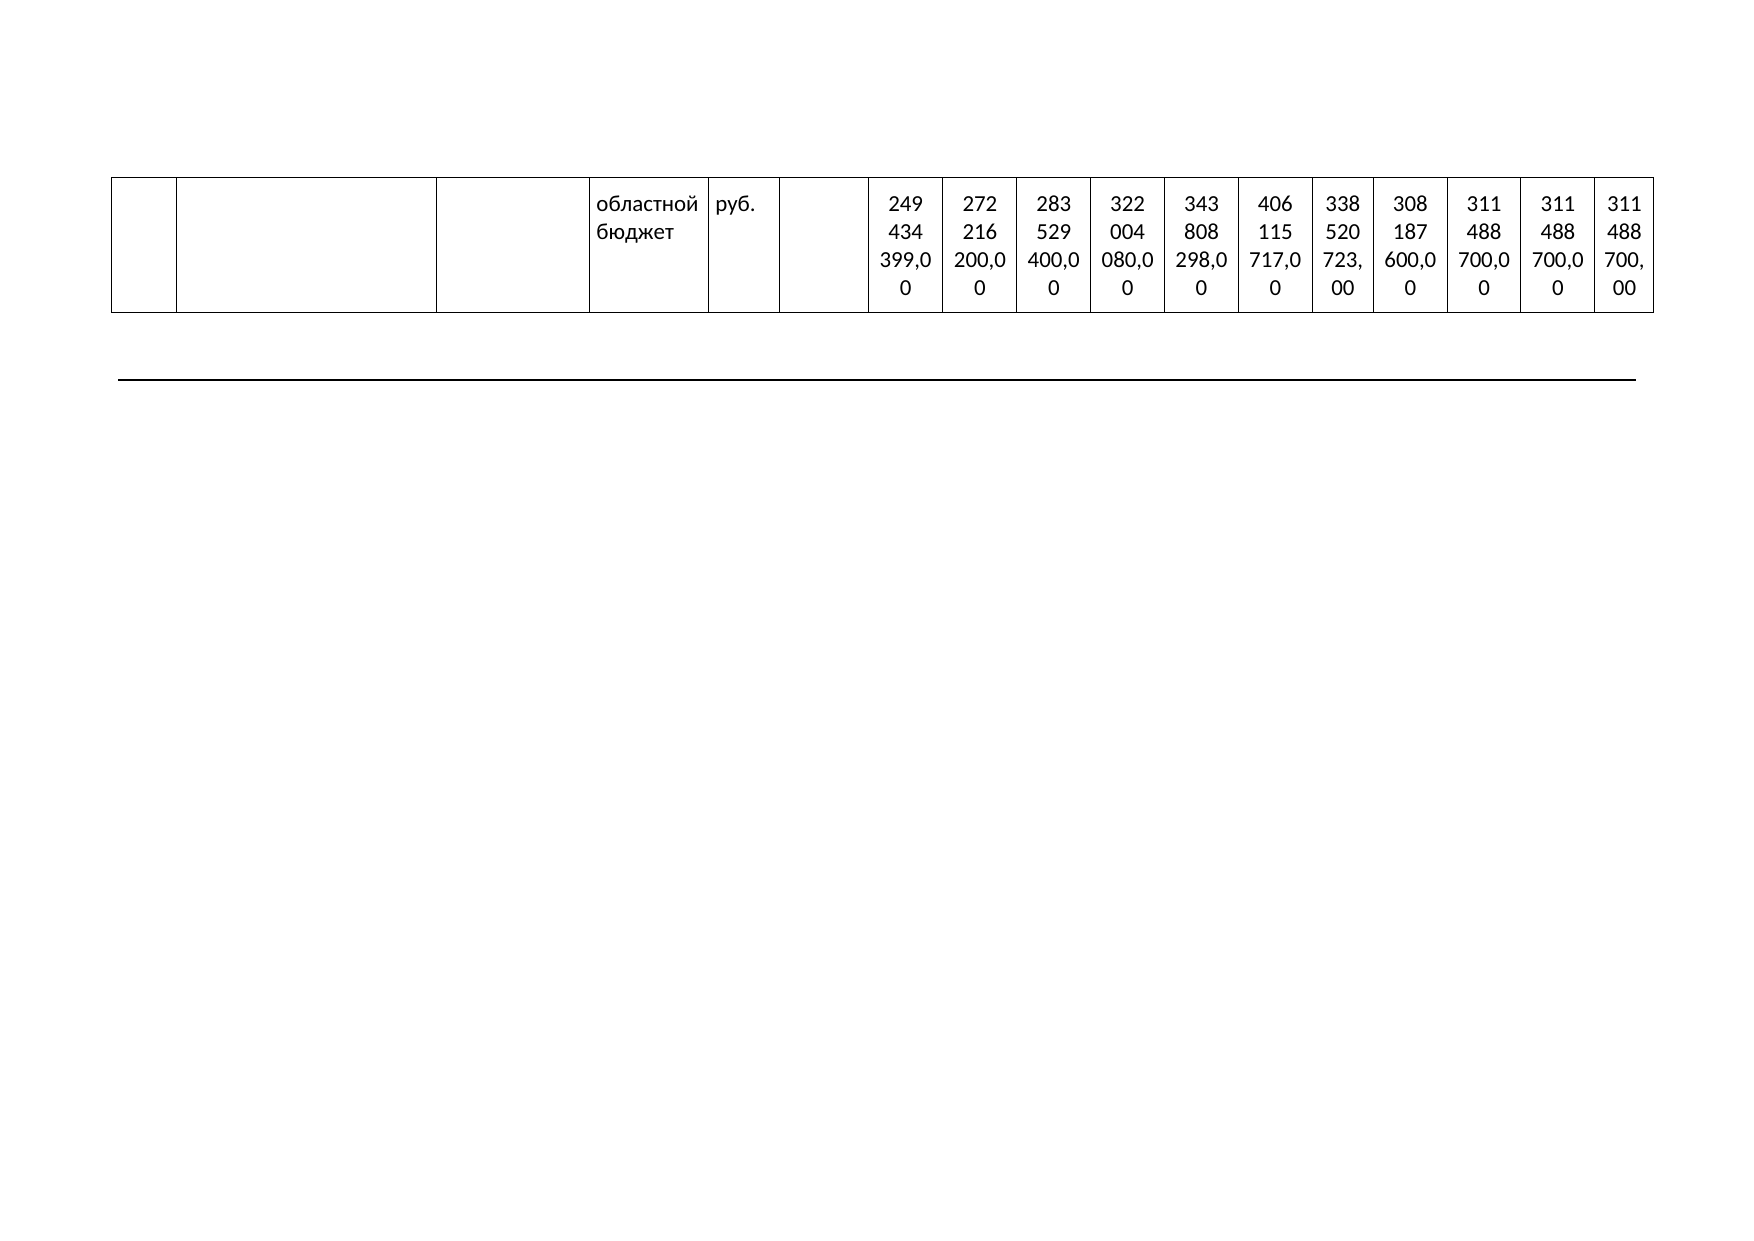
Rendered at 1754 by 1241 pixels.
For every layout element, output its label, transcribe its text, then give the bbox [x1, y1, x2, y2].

table_cell 322 004 080,00 [1091, 178, 1164, 312]
table_cell 406 115 717,00 [1239, 178, 1312, 312]
table_cell 308 187 600,00 [1374, 178, 1447, 312]
table_cell 311 488 700,00 [1521, 178, 1594, 312]
table_cell 338 520 723,00 [1313, 178, 1373, 312]
table_cell 249 434 399,00 [869, 178, 942, 312]
table_cell 311 488 700,00 [1595, 178, 1653, 312]
table_cell областной бюджет [590, 178, 708, 312]
table_cell руб. [709, 178, 779, 312]
table_cell 272 216 200,00 [943, 178, 1016, 312]
table_cell 343 808 298,00 [1165, 178, 1238, 312]
table_cell 283 529 400,00 [1017, 178, 1090, 312]
table_cell [780, 178, 868, 312]
table_cell 311 488 700,00 [1448, 178, 1520, 312]
